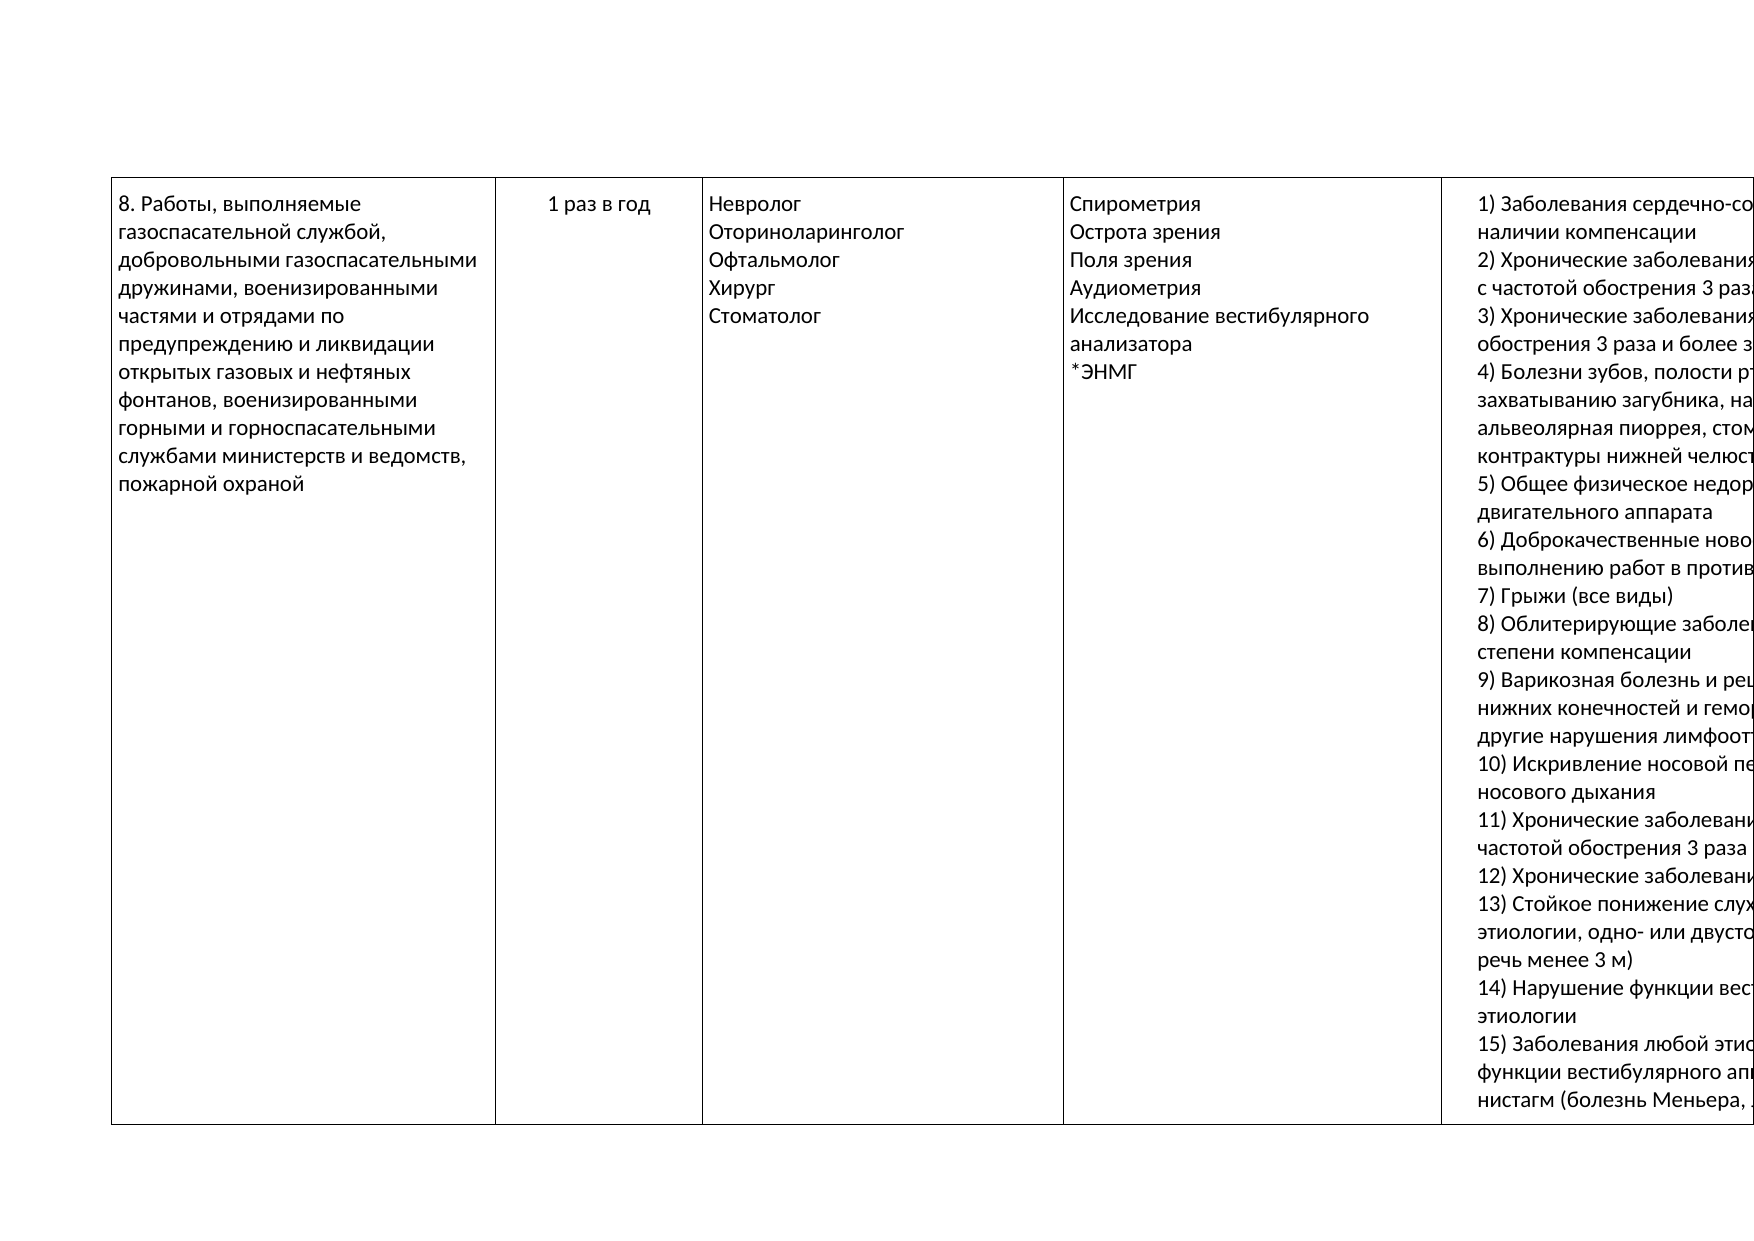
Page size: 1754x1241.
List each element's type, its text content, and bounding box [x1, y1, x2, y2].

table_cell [1064, 178, 1441, 1124]
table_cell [1442, 178, 1753, 1124]
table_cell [703, 178, 1063, 1124]
table_cell 1 раз в год [496, 178, 702, 1124]
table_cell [112, 178, 495, 1124]
